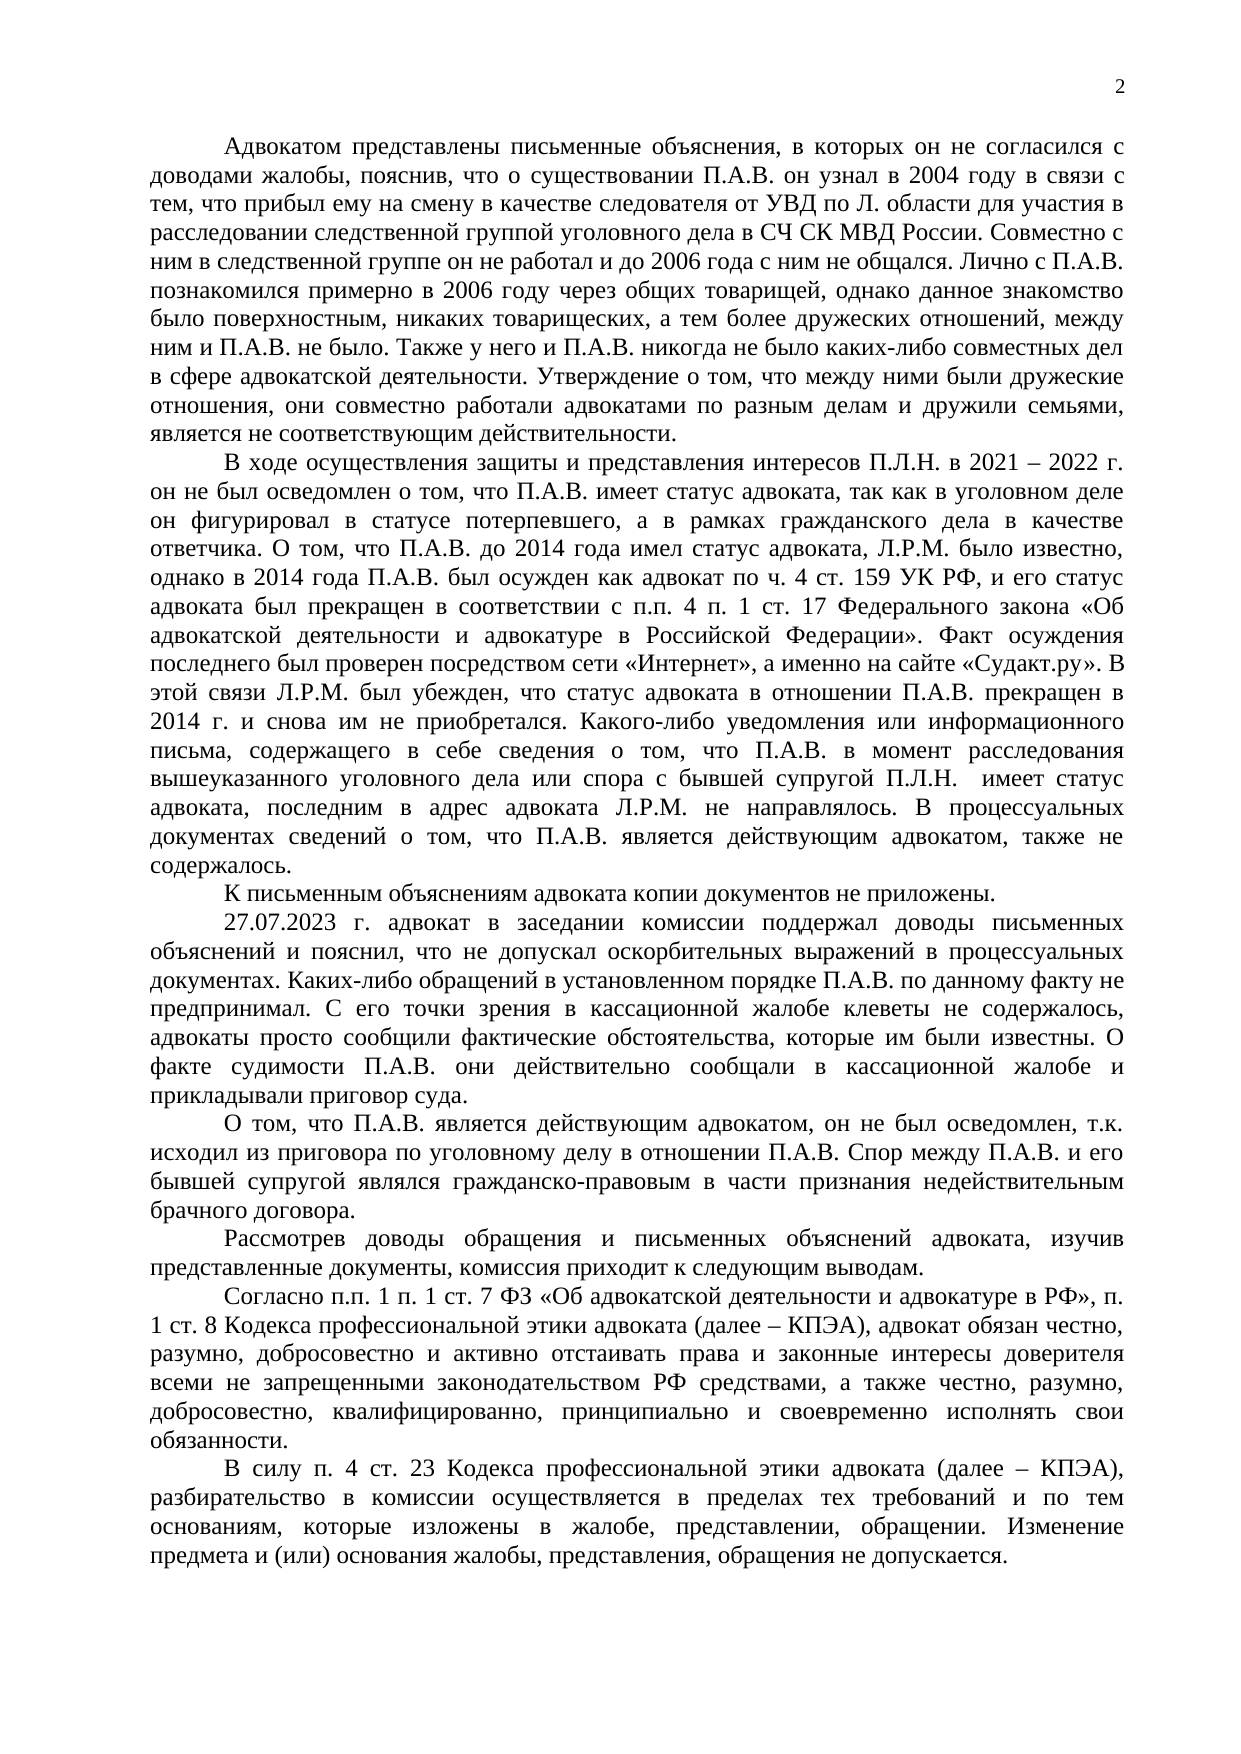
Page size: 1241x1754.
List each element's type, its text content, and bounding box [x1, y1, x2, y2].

text Рассмотрев доводы обращения и письменных объяснений адвоката, изучив представленные документы, комиссия приходит к следующим выводам. [150, 1223, 1125, 1281]
text В ходе осуществления защиты и представления интересов П.Л.Н. в 2021 – 2022 г. он не был осведомлен о том, что П.А.В. имеет статус адвоката, так как в уголовном деле он фигурировал в статусе потерпевшего, а в рамках гражданского дела в качестве ответчика. О том, что П.А.В. до 2014 года имел статус адвоката, Л.Р.М. было известно, однако в 2014 года П.А.В. был осужден как адвокат по ч. 4 ст. 159 УК РФ, и его статус адвоката был прекращен в соответствии с п.п. 4 п. 1 ст. 17 Федерального закона «Об адвокатской деятельности и адвокатуре в Российской Федерации». Факт осуждения последнего был проверен посредством сети «Интернет», а именно на сайте «Судакт.ру». В этой связи Л.Р.М. был убежден, что статус адвоката в отношении П.А.В. прекращен в 2014 г. и снова им не приобретался. Какого-либо уведомления или информационного письма, содержащего в себе сведения о том, что П.А.В. в момент расследования вышеуказанного уголовного дела или спора с бывшей супругой П.Л.Н. имеет статус адвоката, последним в адрес адвоката Л.Р.М. не направлялось. В процессуальных документах сведений о том, что П.А.В. является действующим адвокатом, также не содержалось. [150, 447, 1125, 878]
text О том, что П.А.В. является действующим адвокатом, он не был осведомлен, т.к. исходил из приговора по уголовному делу в отношении П.А.В. Спор между П.А.В. и его бывшей супругой являлся гражданско-правовым в части признания недействительным брачного договора. [150, 1108, 1125, 1223]
text В силу п. 4 ст. 23 Кодекса профессиональной этики адвоката (далее – КПЭА), разбирательство в комиссии осуществляется в пределах тех требований и по тем основаниям, которые изложены в жалобе, представлении, обращении. Изменение предмета и (или) основания жалобы, представления, обращения не допускается. [150, 1453, 1125, 1568]
text К письменным объяснениям адвоката копии документов не приложены. [150, 878, 1125, 907]
text Адвокатом представлены письменные объяснения, в которых он не согласился с доводами жалобы, пояснив, что о существовании П.А.В. он узнал в 2004 году в связи с тем, что прибыл ему на смену в качестве следователя от УВД по Л. области для участия в расследовании следственной группой уголовного дела в СЧ СК МВД России. Совместно с ним в следственной группе он не работал и до 2006 года с ним не общался. Лично с П.А.В. познакомился примерно в 2006 году через общих товарищей, однако данное знакомство было поверхностным, никаких товарищеских, а тем более дружеских отношений, между ним и П.А.В. не было. Также у него и П.А.В. никогда не было каких-либо совместных дел в сфере адвокатской деятельности. Утверждение о том, что между ними были дружеские отношения, они совместно работали адвокатами по разным делам и дружили семьями, является не соответствующим действительности. [150, 131, 1125, 447]
text 27.07.2023 г. адвокат в заседании комиссии поддержал доводы письменных объяснений и пояснил, что не допускал оскорбительных выражений в процессуальных документах. Каких-либо обращений в установленном порядке П.А.В. по данному факту не предпринимал. С его точки зрения в кассационной жалобе клеветы не содержалось, адвокаты просто сообщили фактические обстоятельства, которые им были известны. О факте судимости П.А.В. они действительно сообщали в кассационной жалобе и прикладывали приговор суда. [150, 907, 1125, 1108]
text Согласно п.п. 1 п. 1 ст. 7 ФЗ «Об адвокатской деятельности и адвокатуре в РФ», п. 1 ст. 8 Кодекса профессиональной этики адвоката (далее – КПЭА), адвокат обязан честно, разумно, добросовестно и активно отстаивать права и законные интересы доверителя всеми не запрещенными законодательством РФ средствами, а также честно, разумно, добросовестно, квалифицированно, принципиально и своевременно исполнять свои обязанности. [150, 1281, 1125, 1453]
